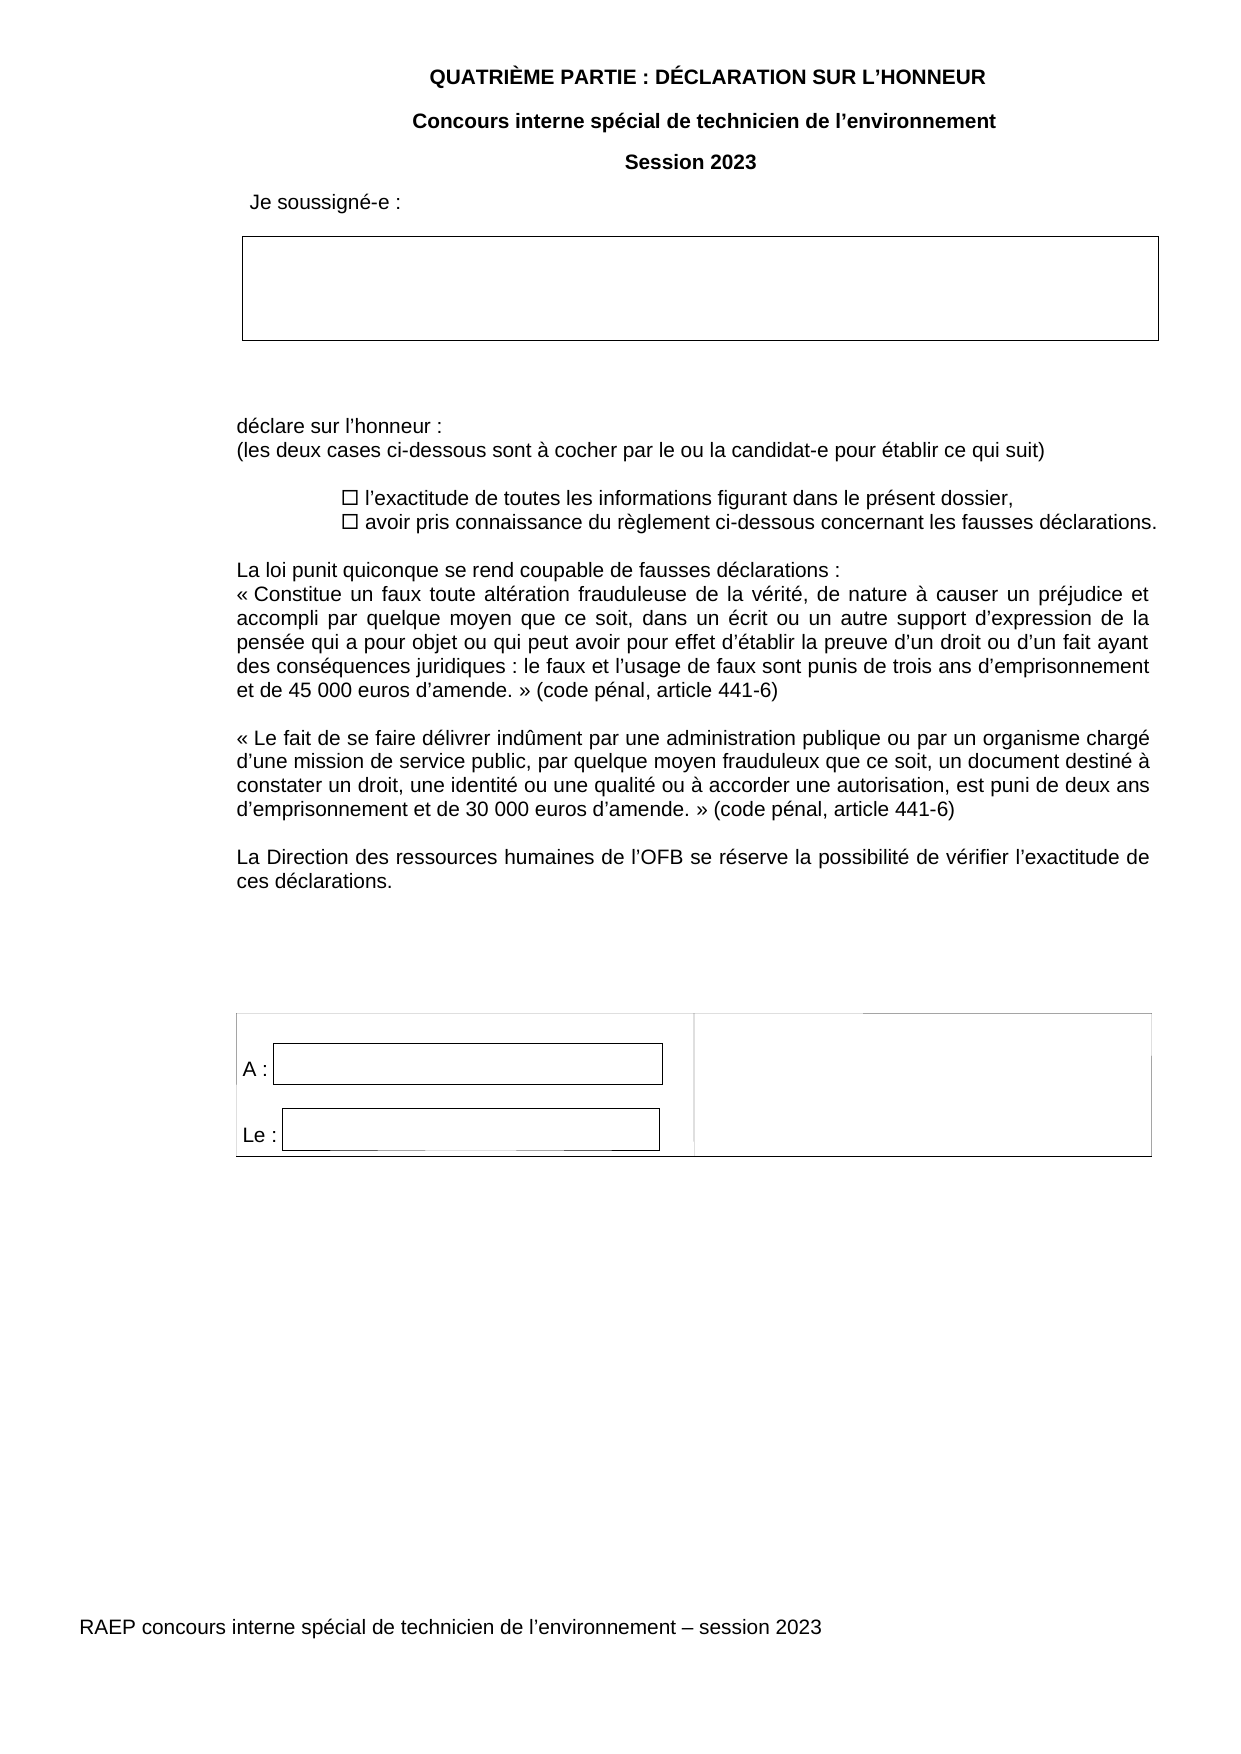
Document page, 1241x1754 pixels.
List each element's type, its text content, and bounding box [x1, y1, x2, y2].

text l’exactitude de toutes les informations figurant dans le présent dossier, [341, 486, 1171, 510]
text Je soussigné-e : [249, 190, 1171, 214]
text « Le fait de se faire délivrer indûment par une administration publique ou par un organisme chargé d’une mission de service public, par quelque moyen frauduleux que ce soit, un document destiné à constater un droit, une identité ou une qualité ou à accorder une autorisation, est puni de deux ans d’emprisonnement et de 30 000 euros d’amende. » (code pénal, article 441-6) [236, 725, 1151, 821]
text Concours interne spécial de technicien de l’environnement [247, 109, 1161, 133]
text déclare sur l’honneur : [236, 414, 1171, 438]
text (les deux cases ci-dessous sont à cocher par le ou la candidat-e pour établir ce qui suit) [236, 438, 1171, 462]
text avoir pris connaissance du règlement ci-dessous concernant les fausses déclarations. [341, 510, 1171, 534]
text « Constitue un faux toute altération frauduleuse de la vérité, de nature à causer un préjudice et accompli par quelque moyen que ce soit, dans un écrit ou un autre support d’expression de la pensée qui a pour objet ou qui peut avoir pour effet d’établir la preuve d’un droit ou d’un fait ayant des conséquences juridiques : le faux et l’usage de faux sont punis de trois ans d’emprisonnement et de 45 000 euros d’amende. » (code pénal, article 441-6) [236, 582, 1151, 701]
subtitle Session 2023 [220, 150, 1161, 174]
text La Direction des ressources humaines de l’OFB se réserve la possibilité de vérifier l’exactitude de ces déclarations. [236, 845, 1151, 893]
subtitle QUATRIÈME PARTIE : DÉCLARATION SUR L’HONNEUR [247, 65, 1168, 89]
text La loi punit quiconque se rend coupable de fausses déclarations : [236, 558, 1171, 582]
